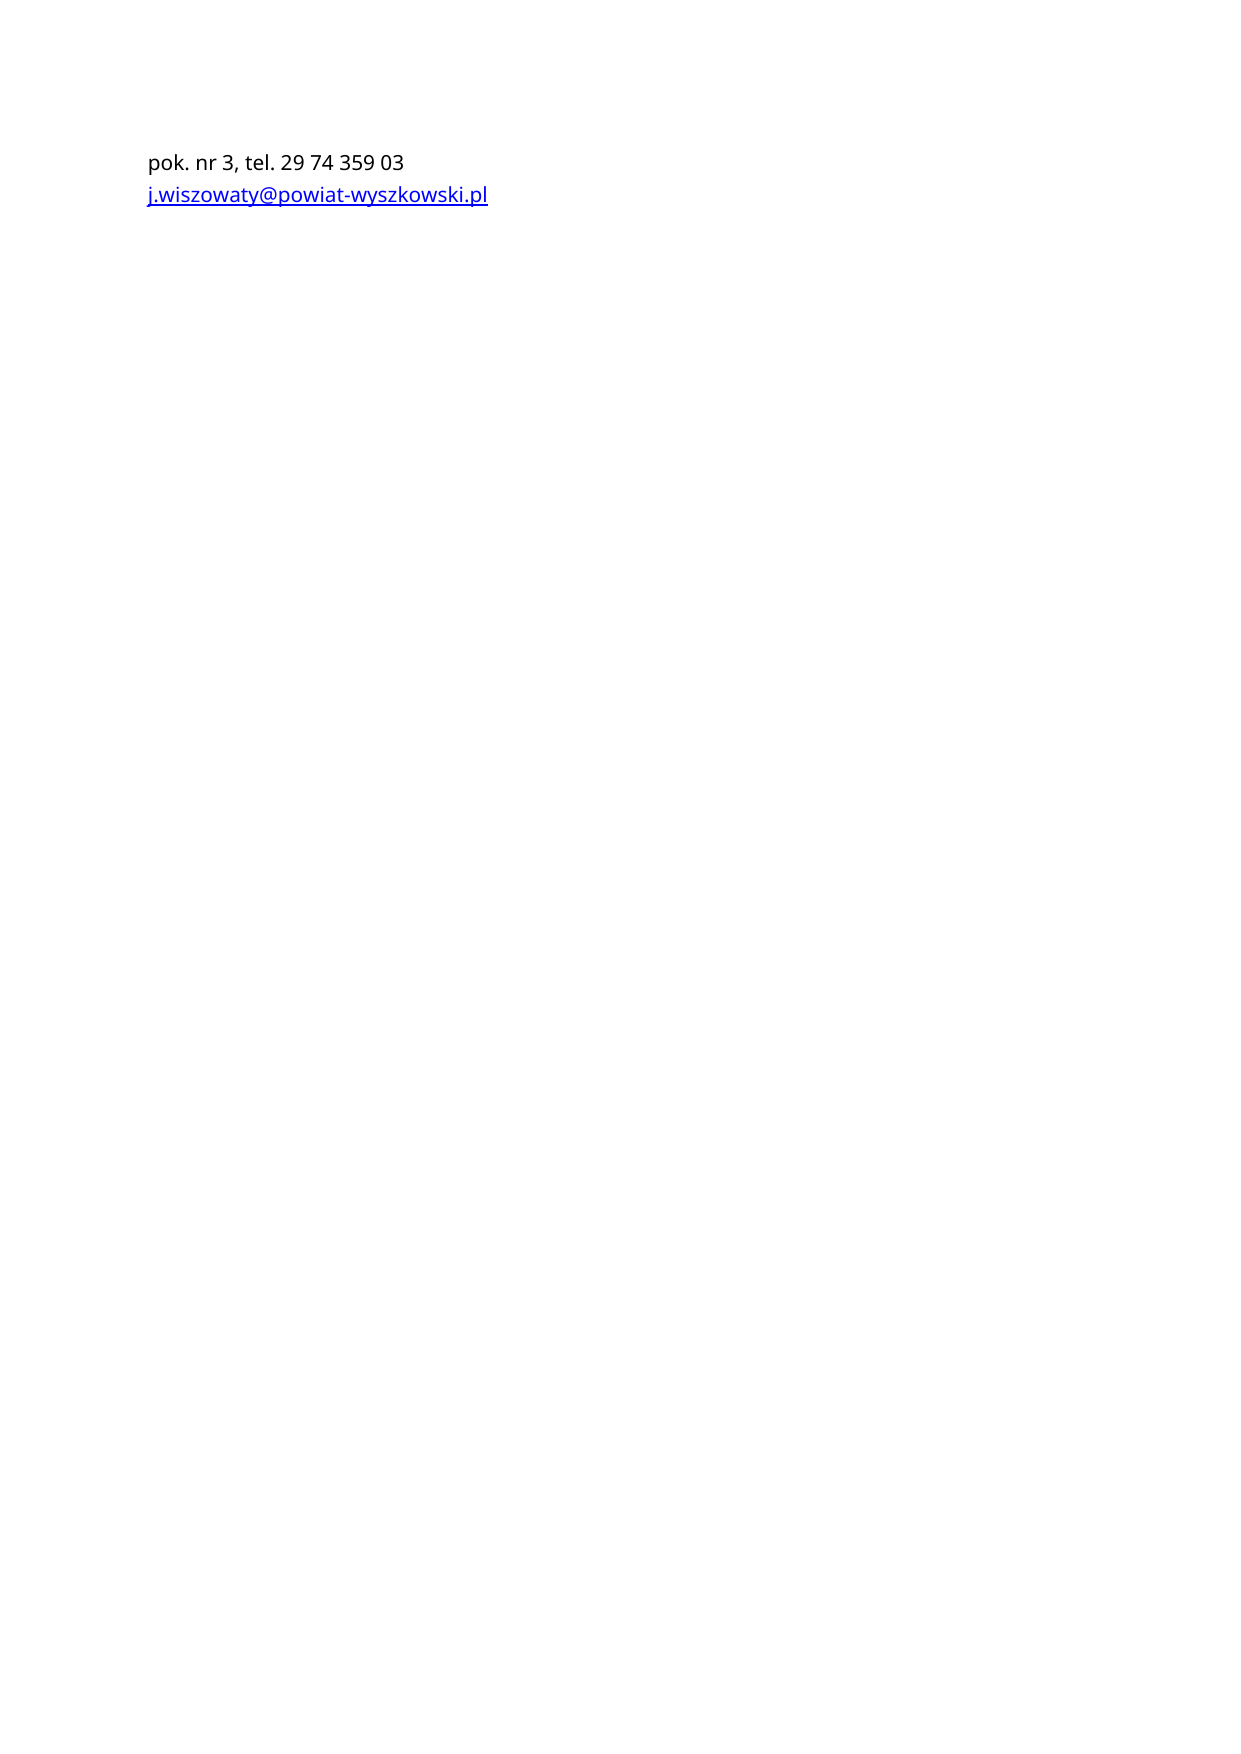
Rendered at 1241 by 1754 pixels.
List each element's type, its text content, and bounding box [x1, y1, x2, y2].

text j.wiszowaty@powiat-wyszkowski.pl [148, 180, 1093, 209]
text pok. nr 3, tel. 29 74 359 03 [148, 148, 1093, 176]
